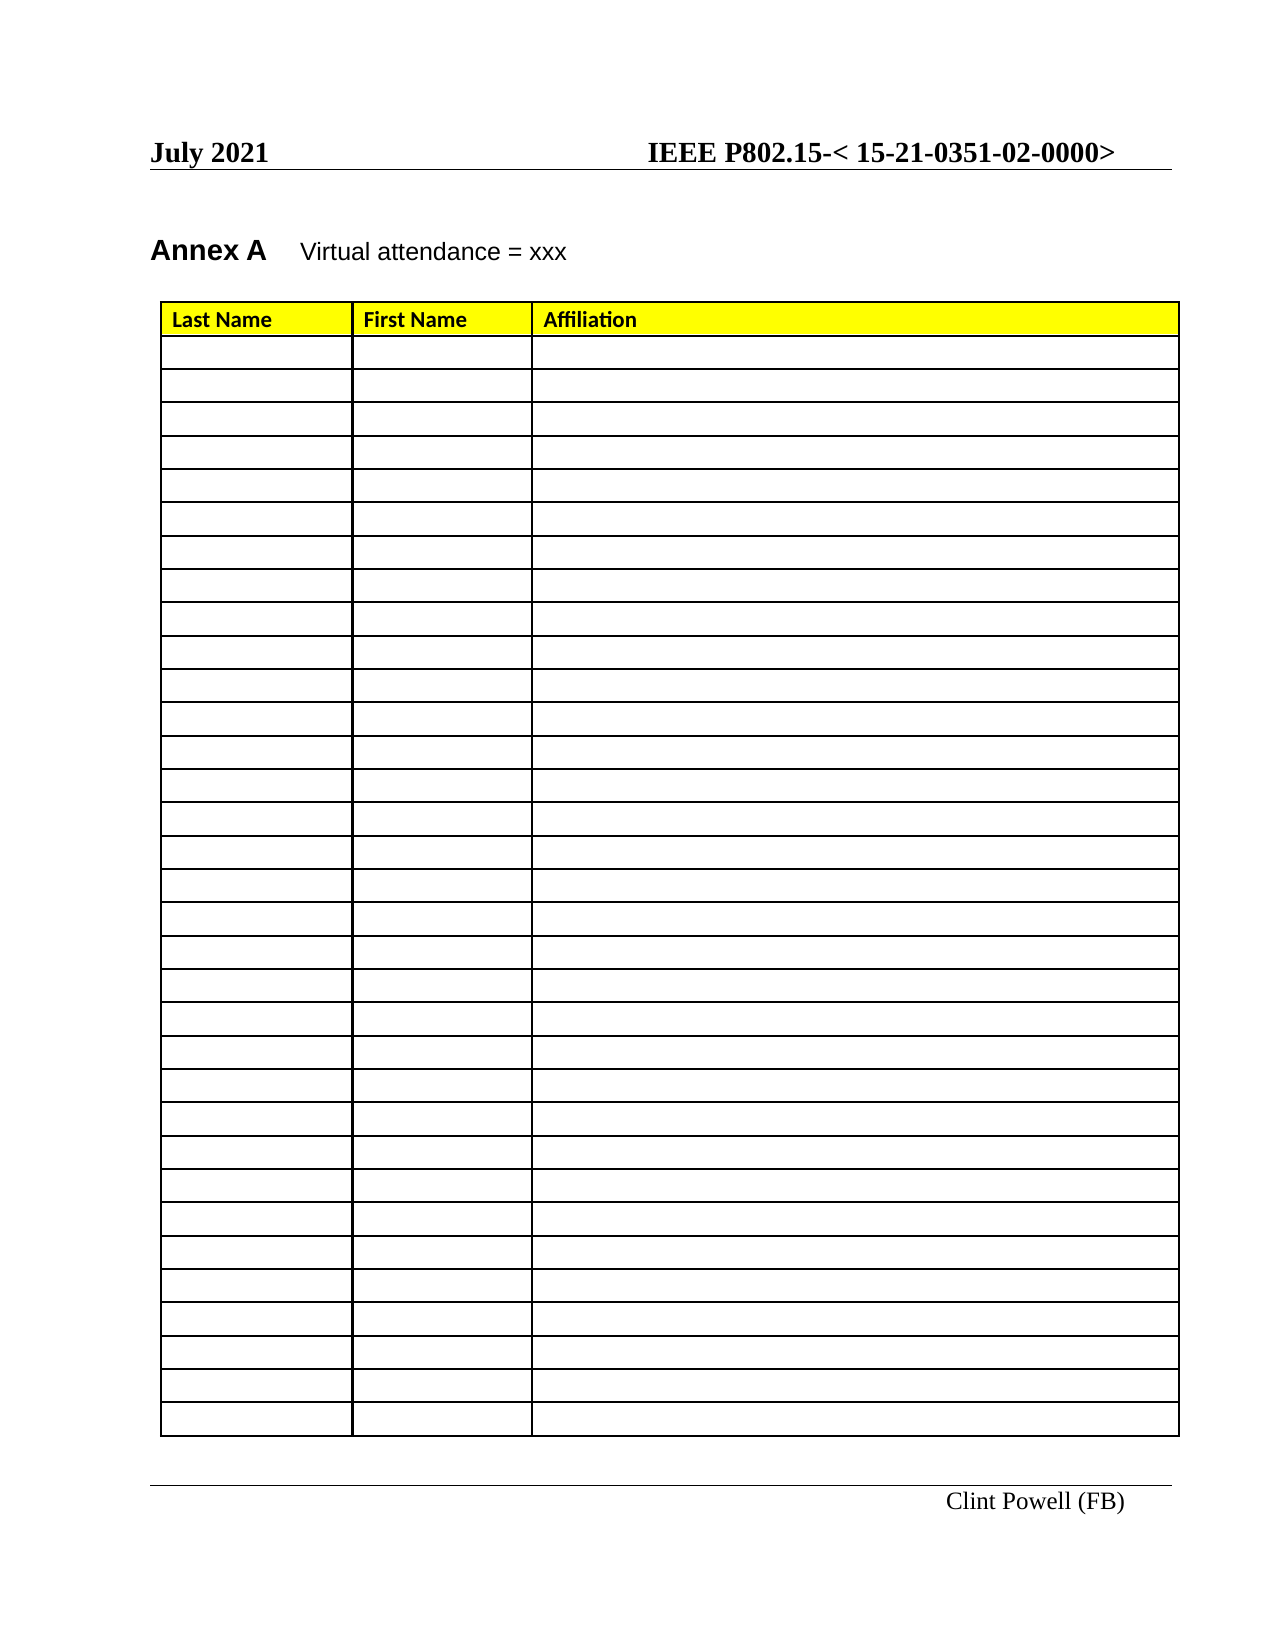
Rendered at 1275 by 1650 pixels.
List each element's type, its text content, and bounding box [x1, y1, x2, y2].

table_cell [354, 1070, 531, 1101]
subtitle Annex A Virtual attendance = xxx [150, 233, 1172, 266]
table_cell [354, 570, 531, 601]
table_cell [533, 337, 1178, 368]
table_cell [162, 1303, 351, 1334]
table_cell [162, 1237, 351, 1268]
table_cell [162, 403, 351, 434]
table_cell [354, 437, 531, 468]
table_cell [162, 970, 351, 1001]
table_cell [533, 737, 1178, 768]
table_header First Name [354, 303, 531, 334]
table_cell [354, 1103, 531, 1134]
table_cell [162, 937, 351, 968]
table_cell [354, 737, 531, 768]
table_cell [162, 437, 351, 468]
table_cell [533, 570, 1178, 601]
table_cell [533, 970, 1178, 1001]
table_cell [354, 970, 531, 1001]
table_cell [354, 1003, 531, 1034]
table_cell [533, 1170, 1178, 1201]
table_cell [354, 1237, 531, 1268]
table_cell [533, 870, 1178, 901]
table_cell [533, 703, 1178, 734]
table_cell [533, 1070, 1178, 1101]
table_cell [354, 403, 531, 434]
table_cell [354, 1137, 531, 1168]
table_cell [162, 803, 351, 834]
table_cell [533, 437, 1178, 468]
table_cell [354, 1170, 531, 1201]
table_cell [162, 1070, 351, 1101]
table_cell [162, 737, 351, 768]
table_cell [533, 1370, 1178, 1401]
table_cell [162, 337, 351, 368]
table_cell [354, 703, 531, 734]
table_cell [533, 1303, 1178, 1334]
table_cell [533, 837, 1178, 868]
table_cell [354, 470, 531, 501]
table_cell [162, 1203, 351, 1234]
table_cell [162, 1270, 351, 1301]
table_cell [533, 1237, 1178, 1268]
table_cell [354, 903, 531, 934]
table_cell [533, 537, 1178, 568]
table_header Last Name [162, 303, 351, 334]
table_cell [533, 1403, 1178, 1434]
table_cell [533, 637, 1178, 668]
table_cell [354, 1203, 531, 1234]
table_cell [533, 770, 1178, 801]
table_cell [533, 403, 1178, 434]
table_cell [162, 837, 351, 868]
table_cell [533, 937, 1178, 968]
table_cell [354, 537, 531, 568]
table_cell [533, 803, 1178, 834]
table_cell [162, 770, 351, 801]
table_cell [162, 670, 351, 701]
table_cell [354, 370, 531, 401]
table_cell [533, 470, 1178, 501]
table_cell [533, 1337, 1178, 1368]
table_cell [162, 537, 351, 568]
table_cell [533, 503, 1178, 534]
table_cell [533, 1270, 1178, 1301]
table_cell [354, 1270, 531, 1301]
table_cell [354, 770, 531, 801]
table_cell [162, 1337, 351, 1368]
table_cell [354, 503, 531, 534]
table_cell [162, 703, 351, 734]
table_cell [533, 370, 1178, 401]
table_cell [533, 1037, 1178, 1068]
table_cell [354, 1337, 531, 1368]
table_cell [533, 1203, 1178, 1234]
table_cell [354, 670, 531, 701]
table_cell [162, 1403, 351, 1434]
table_cell [533, 903, 1178, 934]
table_cell [162, 370, 351, 401]
table_cell [162, 570, 351, 601]
table_cell [162, 903, 351, 934]
table_cell [162, 870, 351, 901]
table_cell [533, 603, 1178, 634]
table_cell [162, 470, 351, 501]
table_cell [354, 603, 531, 634]
table_cell [162, 1170, 351, 1201]
table_cell [354, 837, 531, 868]
table_cell [162, 1137, 351, 1168]
table_cell [354, 337, 531, 368]
table_cell [354, 1037, 531, 1068]
table_cell [354, 803, 531, 834]
table_cell [533, 1003, 1178, 1034]
table_cell [354, 870, 531, 901]
table_cell [162, 1037, 351, 1068]
table_cell [354, 1370, 531, 1401]
table_cell [162, 1103, 351, 1134]
table_cell [533, 1103, 1178, 1134]
table_cell [162, 1003, 351, 1034]
table_cell [354, 1403, 531, 1434]
table_cell [162, 503, 351, 534]
table_cell [354, 1303, 531, 1334]
table_cell [533, 1137, 1178, 1168]
table_cell [533, 670, 1178, 701]
table_cell [162, 637, 351, 668]
table_cell [354, 637, 531, 668]
table_cell [162, 603, 351, 634]
table_header Affiliation [533, 303, 1178, 334]
table_cell [162, 1370, 351, 1401]
table_cell [354, 937, 531, 968]
